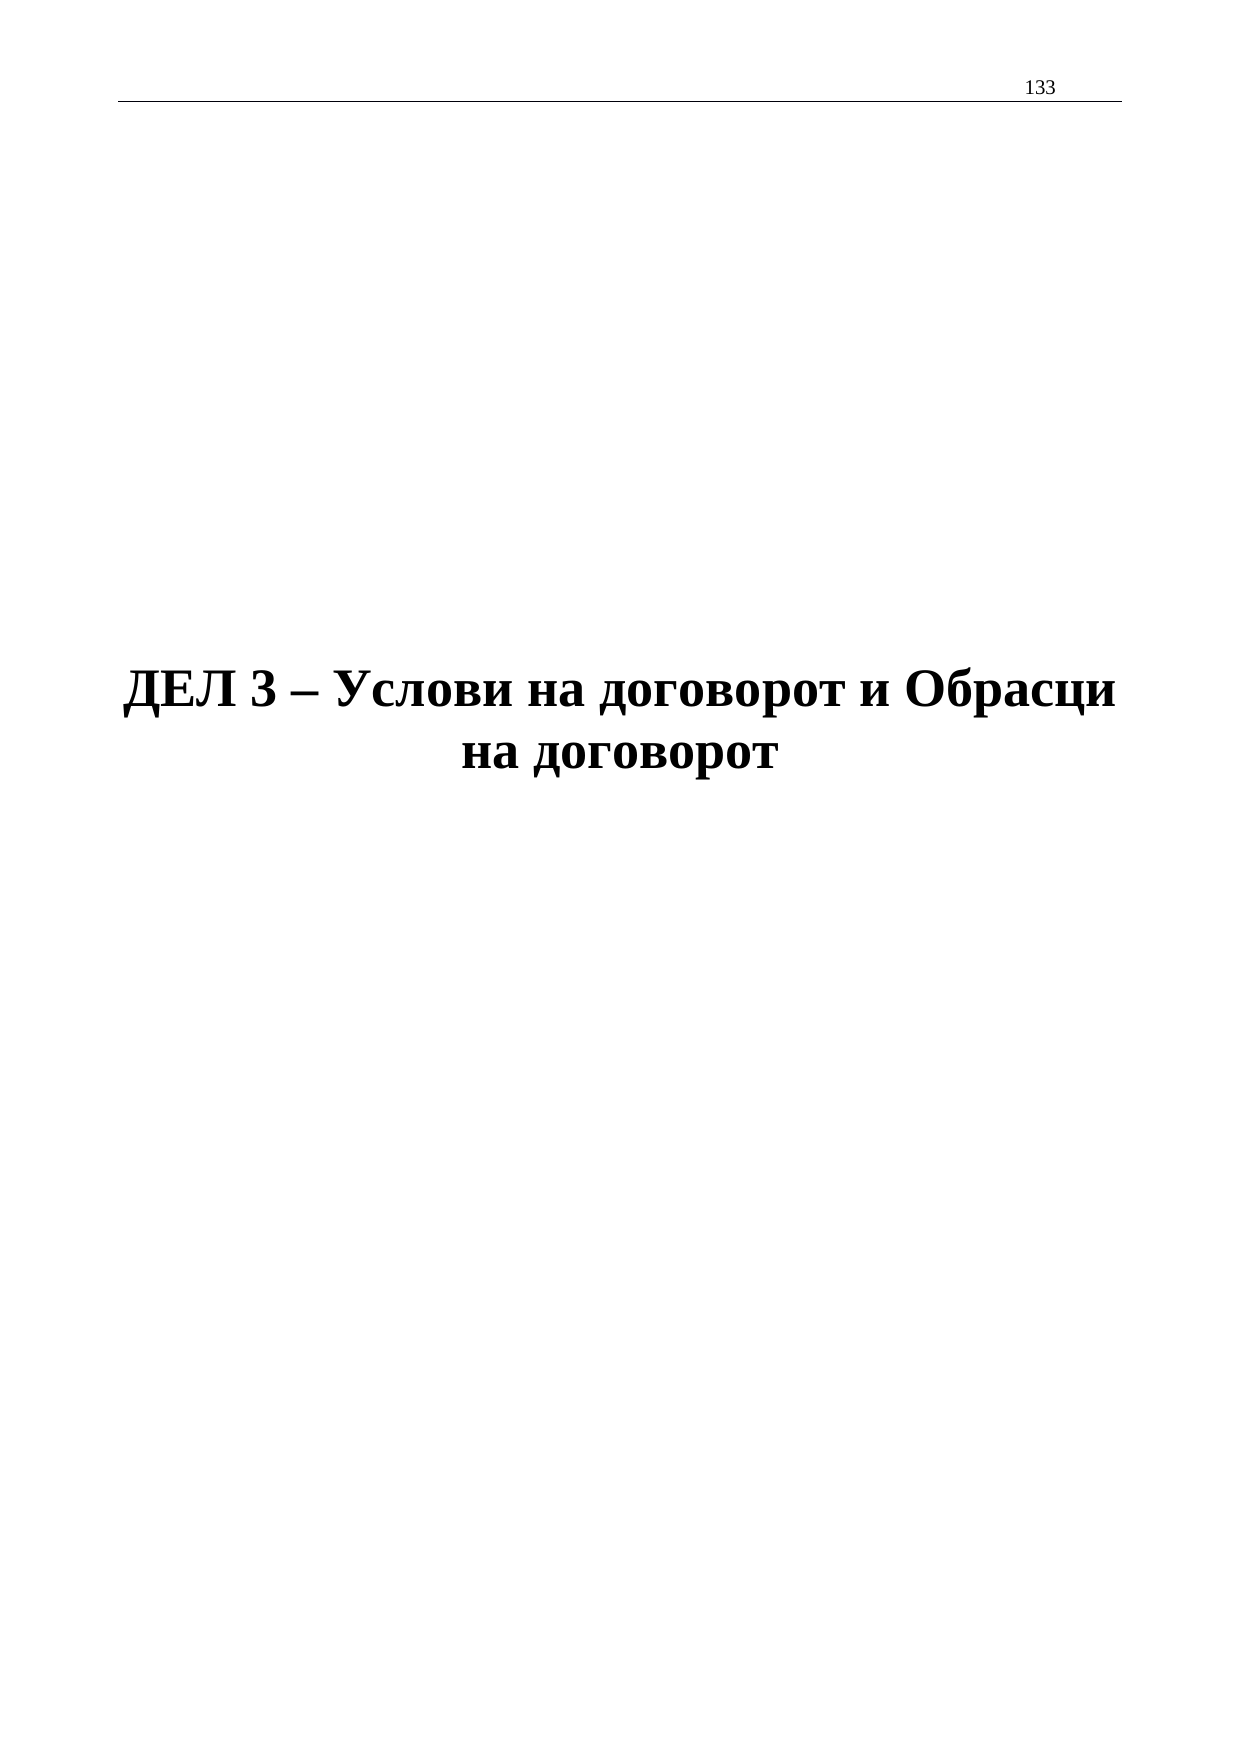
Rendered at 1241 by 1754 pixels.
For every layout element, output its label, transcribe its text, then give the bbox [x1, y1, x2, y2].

text ДЕЛ 3 – Услови на договорот и Обрасци на договорот [118, 655, 1122, 780]
